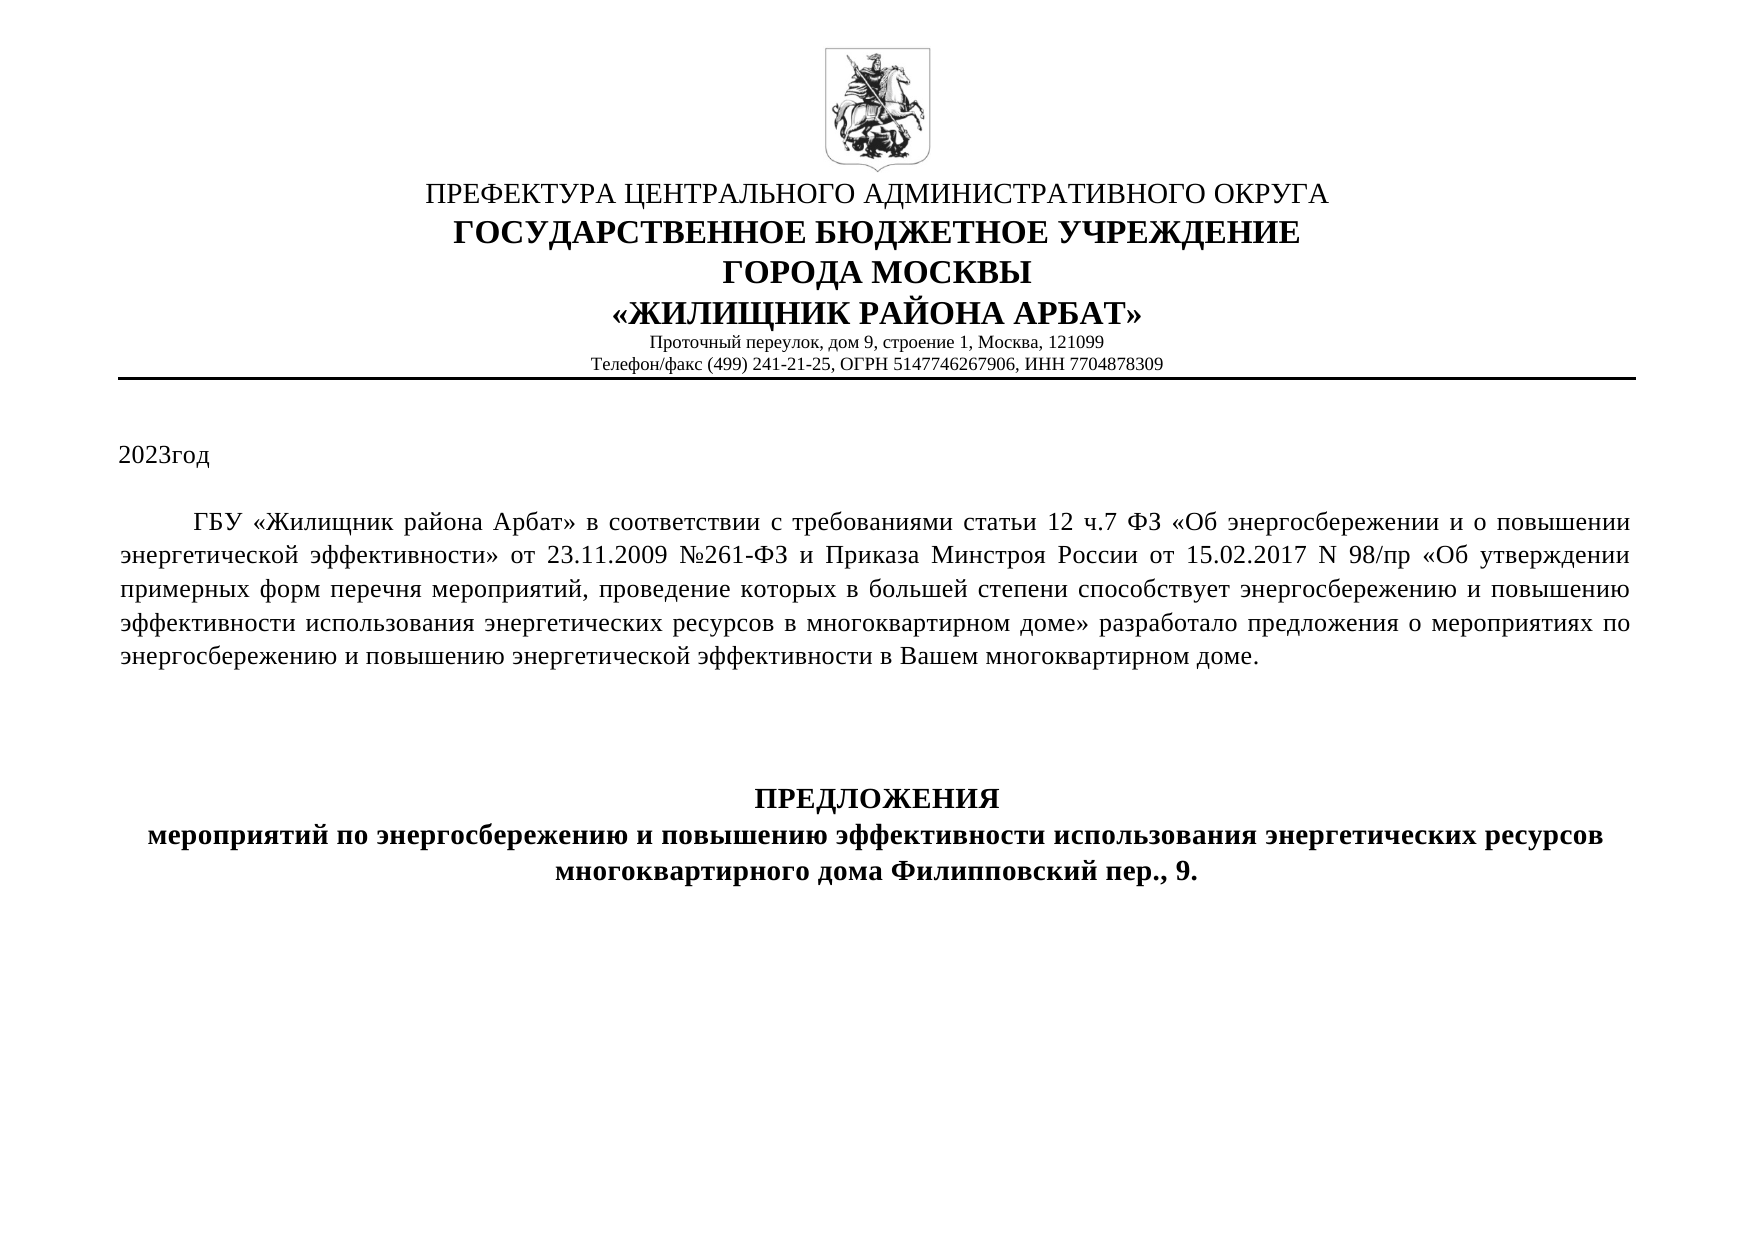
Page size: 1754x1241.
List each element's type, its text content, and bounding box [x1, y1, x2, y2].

picture [823, 46, 932, 175]
text Проточный переулок, дом 9, строение 1, Москва, 121099 [118, 331, 1636, 353]
text ПРЕФЕКТУРА ЦЕНТРАЛЬНОГО АДМИНИСТРАТИВНОГО ОКРУГА [118, 177, 1636, 210]
text ГОРОДА МОСКВЫ [118, 253, 1636, 291]
text Телефон/факс (499) 241-21-25, ОГРН 5147746267906, ИНН 7704878309 [118, 353, 1636, 377]
text «ЖИЛИЩНИК РАЙОНА АРБАТ» [118, 293, 1636, 331]
text ГОСУДАРСТВЕННОЕ БЮДЖЕТНОЕ УЧРЕЖДЕНИЕ [118, 212, 1636, 251]
text 2023год [118, 436, 1634, 470]
text мероприятий по энергосбережению и повышению эффективности использования энергетических ресурсов многоквартирного дома Филипповский пер., 9. [118, 815, 1636, 887]
text ПРЕДЛОЖЕНИЯ [118, 779, 1636, 815]
text ГБУ «Жилищник района Арбат» в соответствии с требованиями статьи 12 ч.7 ФЗ «Об энергосбережении и о повышении энергетической эффективности» от 23.11.2009 №261-ФЗ и Приказа Минстроя России от 15.02.2017 N 98/пр «Об утверждении примерных форм перечня мероприятий, проведение которых в большей степени способствует энергосбережению и повышению эффективности использования энергетических ресурсов в многоквартирном доме» разработало предложения о мероприятиях по энергосбережению и повышению энергетической эффективности в Вашем многоквартирном доме. [120, 503, 1634, 671]
